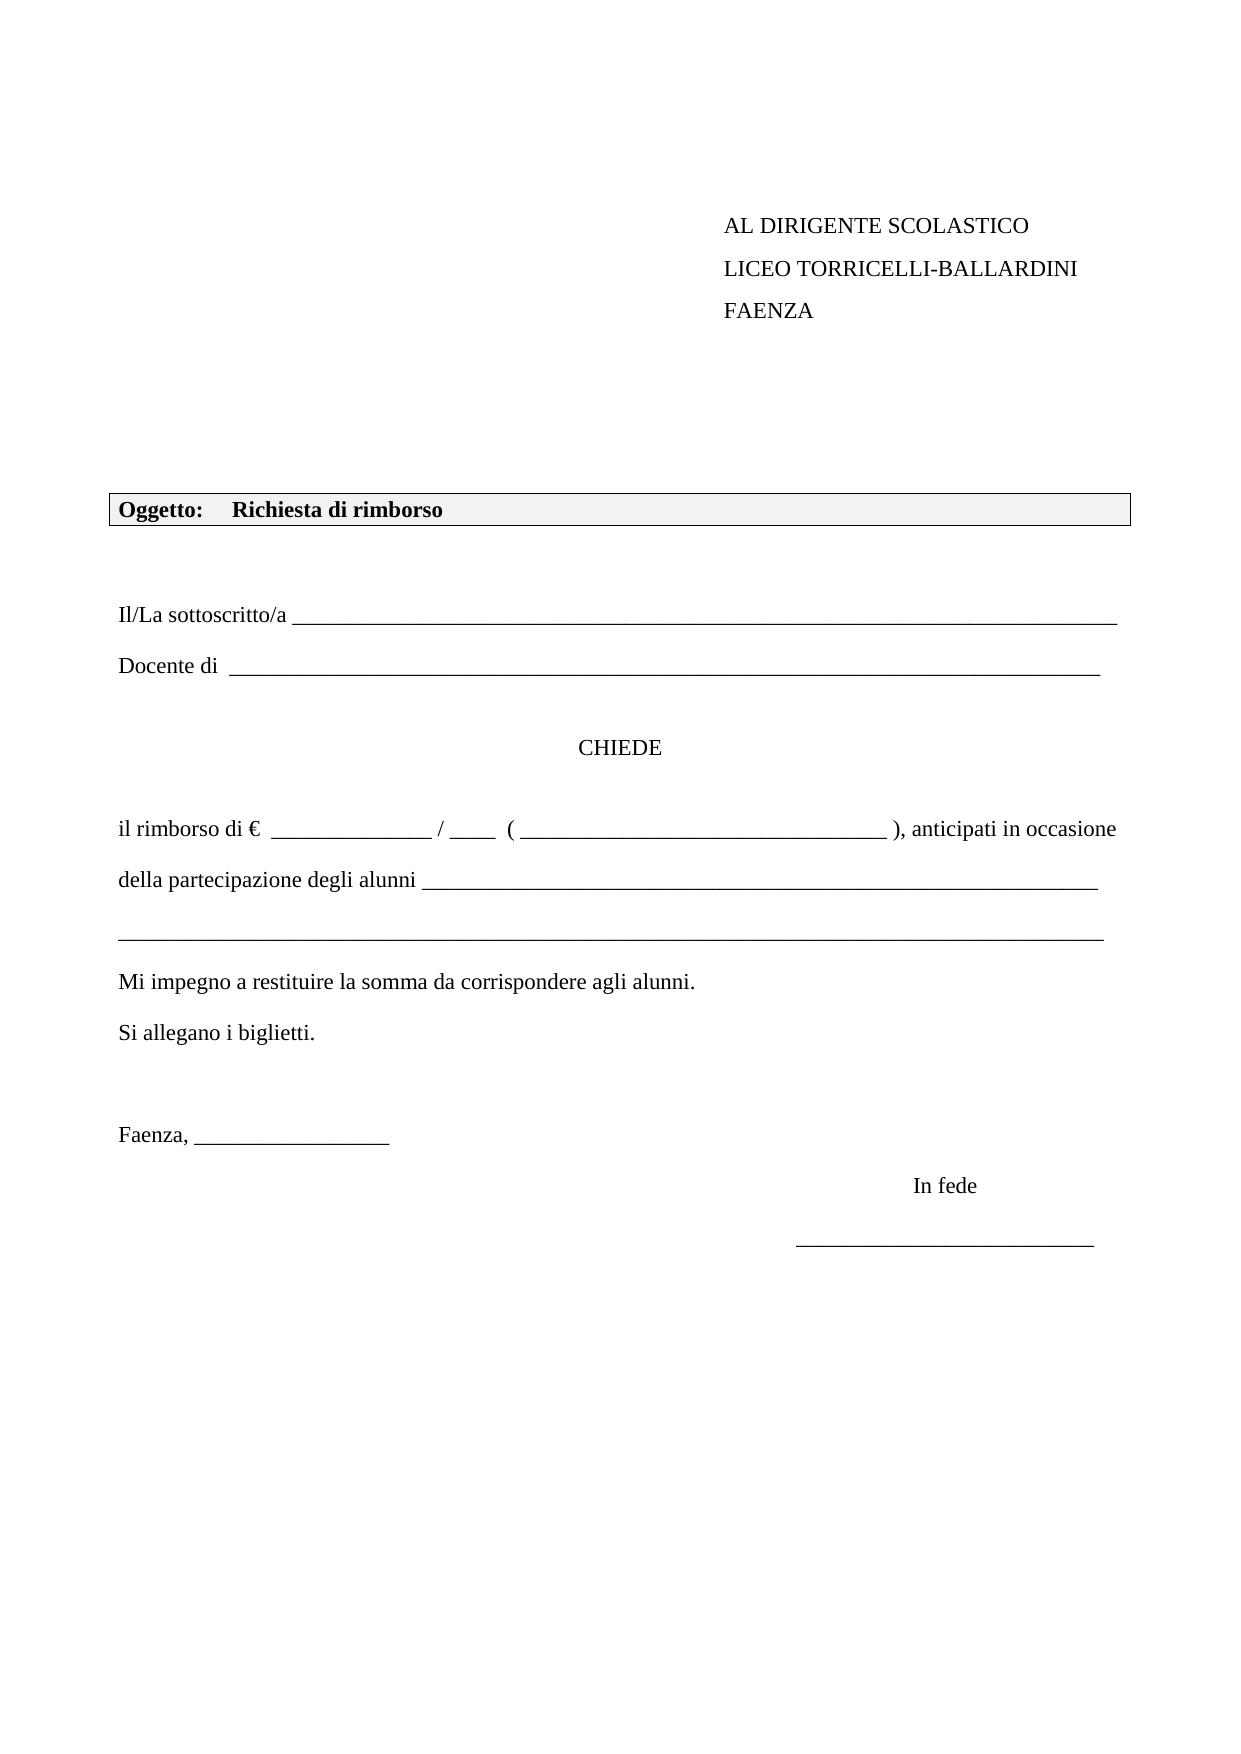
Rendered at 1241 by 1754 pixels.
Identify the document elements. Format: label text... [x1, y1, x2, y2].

text CHIEDE [118, 734, 1122, 760]
text ______________________________________________________________________________________ [118, 917, 1122, 943]
text della partecipazione degli alunni ___________________________________________________________ [118, 866, 1122, 892]
text In fede [768, 1172, 1122, 1199]
text FAENZA [723, 297, 1122, 324]
text Si allegano i biglietti. [118, 1019, 1122, 1046]
text Mi impegno a restituire la somma da corrispondere agli alunni. [118, 968, 1122, 994]
text LICEO TORRICELLI-BALLARDINI [723, 255, 1122, 281]
text AL DIRIGENTE SCOLASTICO [723, 212, 1122, 238]
text Docente di ____________________________________________________________________________ [118, 653, 1122, 679]
text il rimborso di € ______________ / ____ ( ________________________________ ), anticipati in occasione [118, 815, 1122, 841]
text Oggetto: Richiesta di rimborso [110, 494, 1130, 525]
text __________________________ [768, 1223, 1122, 1250]
text Faenza, _________________ [118, 1121, 1122, 1148]
text Il/La sottoscritto/a ________________________________________________________________________ [118, 602, 1122, 628]
